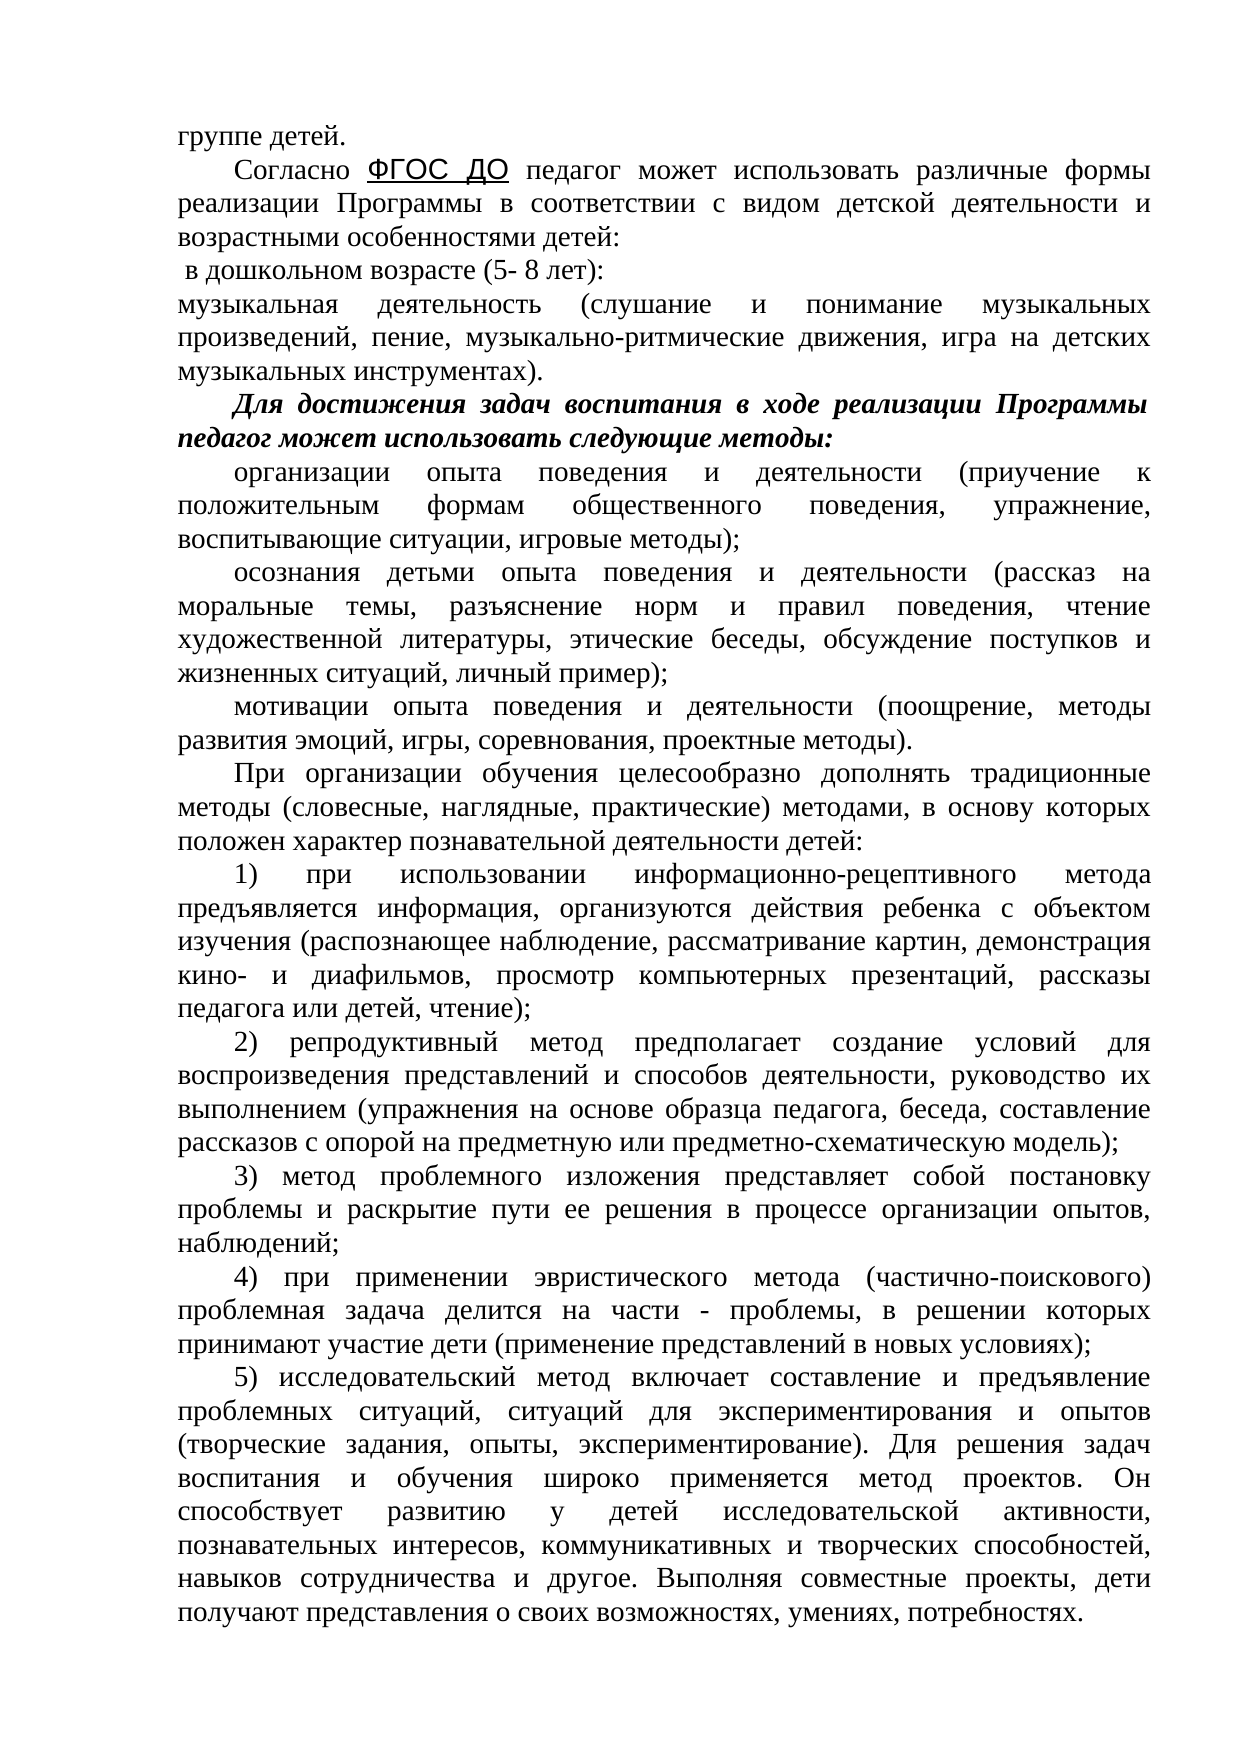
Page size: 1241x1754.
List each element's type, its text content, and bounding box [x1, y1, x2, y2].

text 2) репродуктивный метод предполагает создание условий для воспроизведения представлений и способов деятельности, руководство их выполнением (упражнения на основе образца педагога, беседа, составление рассказов с опорой на предметную или предметно-схематическую модель); [177, 1024, 1152, 1158]
text 3) метод проблемного изложения представляет собой постановку проблемы и раскрытие пути ее решения в процессе организации опытов, наблюдений; [177, 1158, 1152, 1259]
text 1) при использовании информационно-рецептивного метода предъявляется информация, организуются действия ребенка с объектом изучения (распознающее наблюдение, рассматривание картин, демонстрация кино- и диафильмов, просмотр компьютерных презентаций, рассказы педагога или детей, чтение); [177, 856, 1152, 1024]
text Согласно ФГОС ДО педагог может использовать различные формы реализации Программы в соответствии с видом детской деятельности и возрастными особенностями детей: [177, 152, 1152, 252]
text 4) при применении эвристического метода (частично-поискового) проблемная задача делится на части - проблемы, в решении которых принимают участие дети (применение представлений в новых условиях); [177, 1259, 1152, 1359]
text в дошкольном возрасте (5- 8 лет): [177, 252, 1152, 286]
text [177, 118, 1152, 152]
text музыкальная деятельность (слушание и понимание музыкальных произведений, пение, музыкально-ритмические движения, игра на детских музыкальных инструментах). [177, 286, 1152, 387]
text мотивации опыта поведения и деятельности (поощрение, методы развития эмоций, игры, соревнования, проектные методы). [177, 688, 1152, 756]
text Для достижения задач воспитания в ходе реализации Программы педагог может использовать следующие методы: [177, 387, 1152, 454]
text При организации обучения целесообразно дополнять традиционные методы (словесные, наглядные, практические) методами, в основу которых положен характер познавательной деятельности детей: [177, 756, 1152, 856]
text организации опыта поведения и деятельности (приучение к положительным формам общественного поведения, упражнение, воспитывающие ситуации, игровые методы); [177, 454, 1152, 554]
text осознания детьми опыта поведения и деятельности (рассказ на моральные темы, разъяснение норм и правил поведения, чтение художественной литературы, этические беседы, обсуждение поступков и жизненных ситуаций, личный пример); [177, 554, 1152, 688]
text 5) исследовательский метод включает составление и предъявление проблемных ситуаций, ситуаций для экспериментирования и опытов (творческие задания, опыты, экспериментирование). Для решения задач воспитания и обучения широко применяется метод проектов. Он способствует развитию у детей исследовательской активности, познавательных интересов, коммуникативных и творческих способностей, навыков сотрудничества и другое. Выполняя совместные проекты, дети получают представления о своих возможностях, умениях, потребностях. [177, 1359, 1152, 1628]
